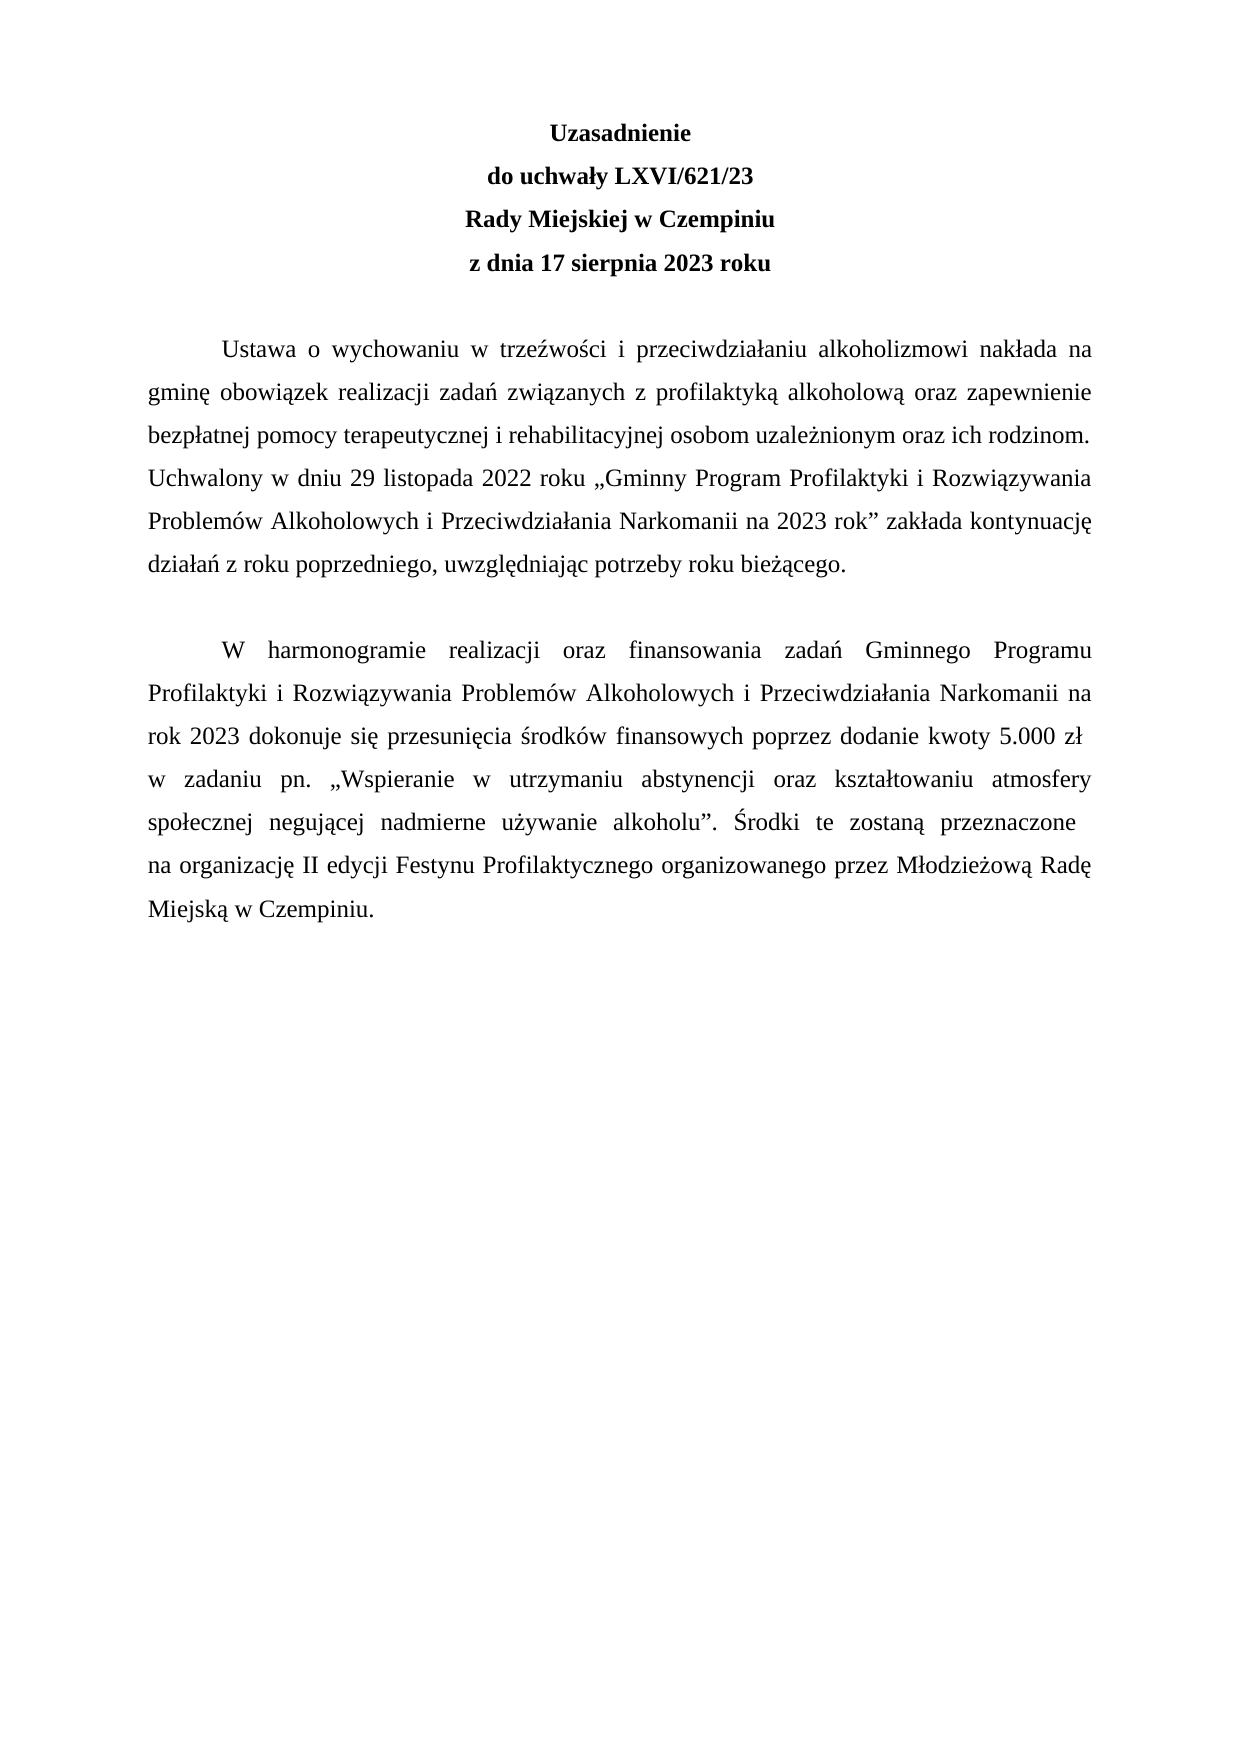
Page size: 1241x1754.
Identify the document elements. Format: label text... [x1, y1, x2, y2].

text W harmonogramie realizacji oraz finansowania zadań Gminnego Programu Profilaktyki i Rozwiązywania Problemów Alkoholowych i Przeciwdziałania Narkomanii na rok 2023 dokonuje się przesunięcia środków finansowych poprzez dodanie kwoty 5.000 zł w zadaniu pn. „Wspieranie w utrzymaniu abstynencji oraz kształtowaniu atmosfery społecznej negującej nadmierne używanie alkoholu”. Środki te zostaną przeznaczone na organizację II edycji Festynu Profilaktycznego organizowanego przez Młodzieżową Radę Miejską w Czempiniu. [148, 635, 1093, 922]
text Rady Miejskiej w Czempiniu [148, 204, 1093, 233]
text z dnia 17 sierpnia 2023 roku [148, 248, 1093, 276]
text Ustawa o wychowaniu w trzeźwości i przeciwdziałaniu alkoholizmowi nakłada na gminę obowiązek realizacji zadań związanych z profilaktyką alkoholową oraz zapewnienie bezpłatnej pomocy terapeutycznej i rehabilitacyjnej osobom uzależnionym oraz ich rodzinom. [148, 334, 1093, 449]
text Uzasadnienie [148, 118, 1093, 147]
text do uchwały LXVI/621/23 [148, 161, 1093, 190]
text Uchwalony w dniu 29 listopada 2022 roku „Gminny Program Profilaktyki i Rozwiązywania Problemów Alkoholowych i Przeciwdziałania Narkomanii na 2023 rok” zakłada kontynuację działań z roku poprzedniego, uwzględniając potrzeby roku bieżącego. [148, 463, 1093, 578]
